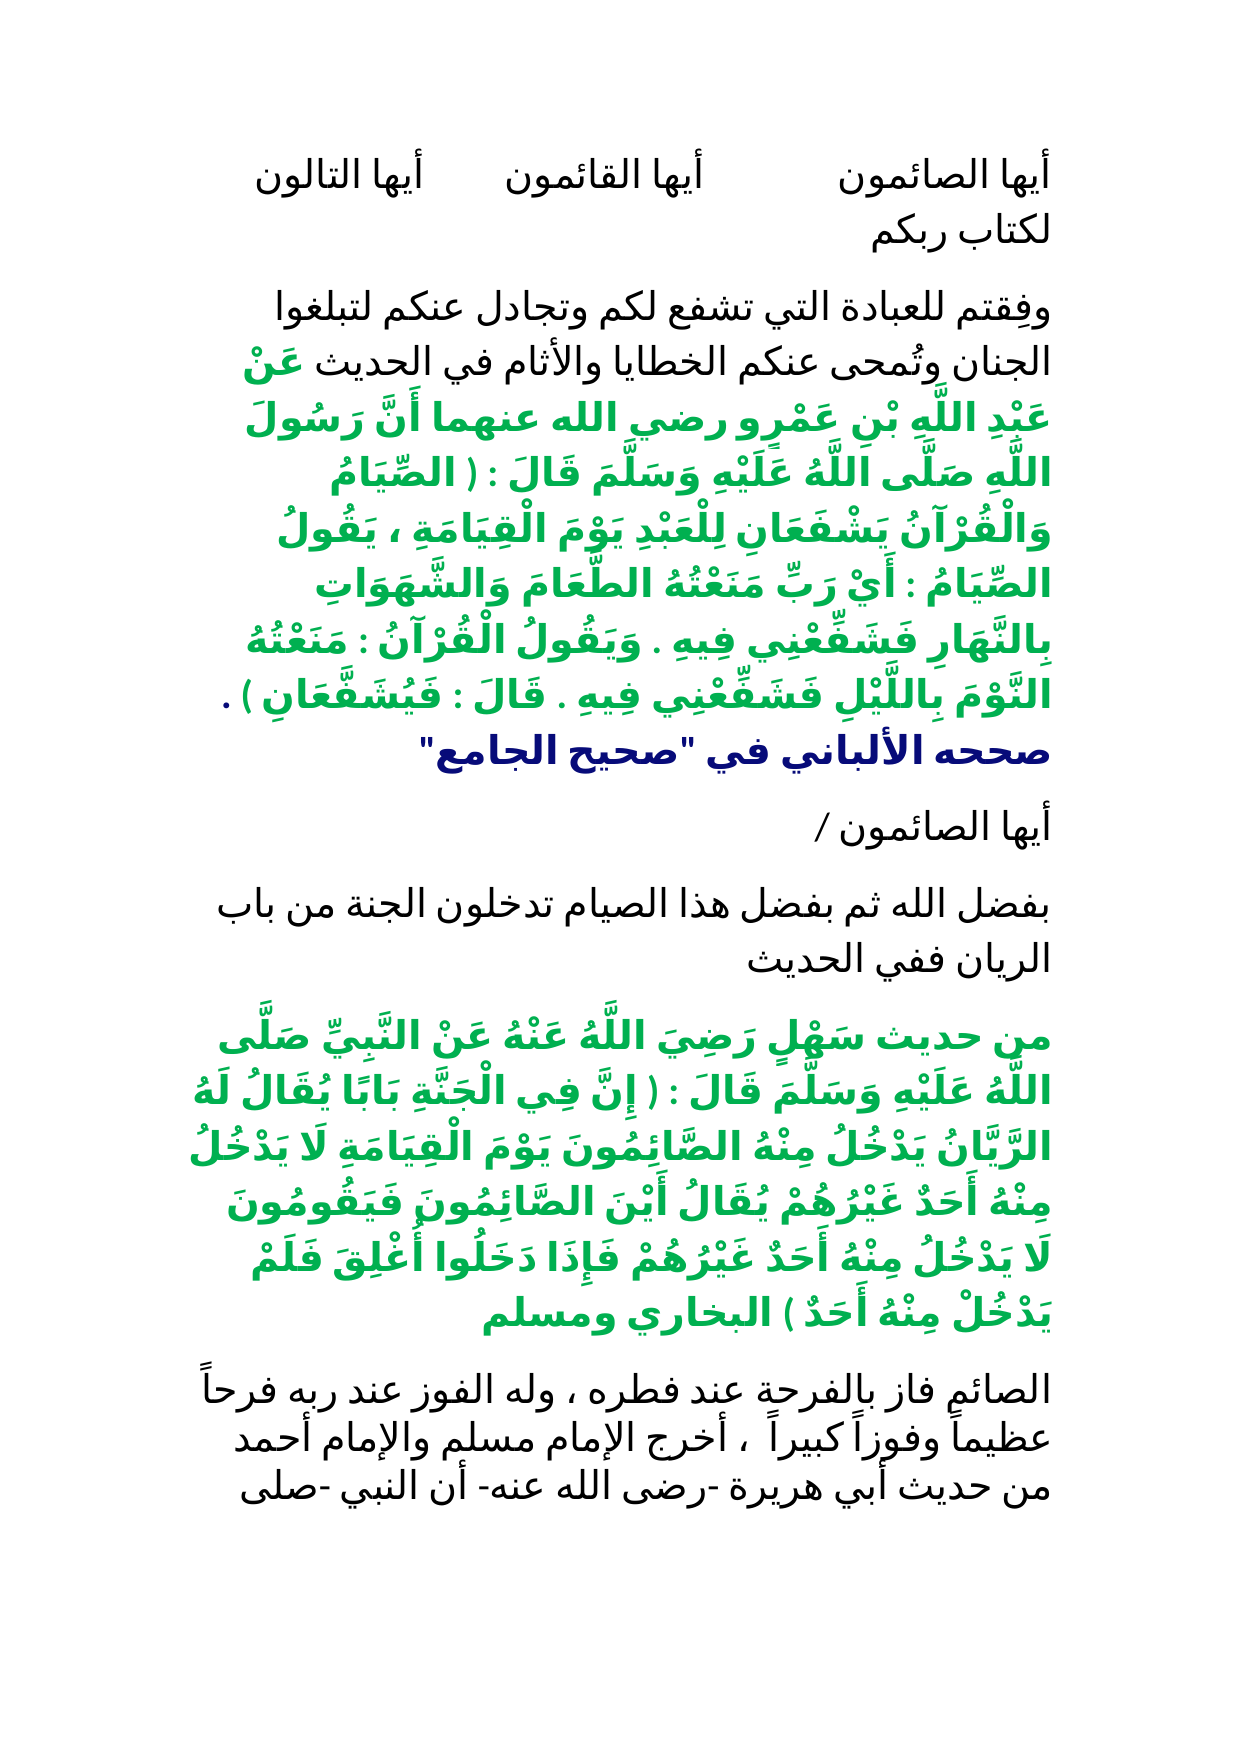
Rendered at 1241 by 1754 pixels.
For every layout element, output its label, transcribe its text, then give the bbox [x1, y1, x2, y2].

text من حديث سَهْلٍ رَضِيَ اللَّهُ عَنْهُ عَنْ النَّبِيِّ صَلَّى اللَّهُ عَلَيْهِ وَسَلَّمَ قَالَ : ( إِنَّ فِي الْجَنَّةِ بَابًا يُقَالُ لَهُ الرَّيَّانُ يَدْخُلُ مِنْهُ الصَّائِمُونَ يَوْمَ الْقِيَامَةِ لَا يَدْخُلُ مِنْهُ أَحَدٌ غَيْرُهُمْ يُقَالُ أَيْنَ الصَّائِمُونَ فَيَقُومُونَ لَا يَدْخُلُ مِنْهُ أَحَدٌ غَيْرُهُمْ فَإِذَا دَخَلُوا أُغْلِقَ فَلَمْ يَدْخُلْ مِنْهُ أَحَدٌ ) البخاري ومسلم [187, 1011, 1053, 1337]
text بفضل الله ثم بفضل هذا الصيام تدخلون الجنة من باب الريان ففي الحديث [187, 879, 1053, 983]
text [187, 1364, 1053, 1509]
text وفِقتم للعبادة التي تشفع لكم وتجادل عنكم لتبلغوا الجنان وتُمحى عنكم الخطايا والأثام في الحديث عَنْ عَبْدِ اللَّهِ بْنِ عَمْرٍو رضي الله عنهما أَنَّ رَسُولَ اللَّهِ صَلَّى اللَّهُ عَلَيْهِ وَسَلَّمَ قَالَ : ( الصِّيَامُ وَالْقُرْآنُ يَشْفَعَانِ لِلْعَبْدِ يَوْمَ الْقِيَامَةِ ، يَقُولُ الصِّيَامُ : أَيْ رَبِّ مَنَعْتُهُ الطَّعَامَ وَالشَّهَوَاتِ بِالنَّهَارِ فَشَفِّعْنِي فِيهِ . وَيَقُولُ الْقُرْآنُ : مَنَعْتُهُ النَّوْمَ بِاللَّيْلِ فَشَفِّعْنِي فِيهِ . قَالَ : فَيُشَفَّعَانِ ) . صححه الألباني في "صحيح الجامع" [187, 282, 1053, 774]
text أيها الصائمون / [187, 802, 1053, 851]
text أيها الصائمون أيها القائمون أيها التالون لكتاب ربكم [187, 150, 1053, 254]
